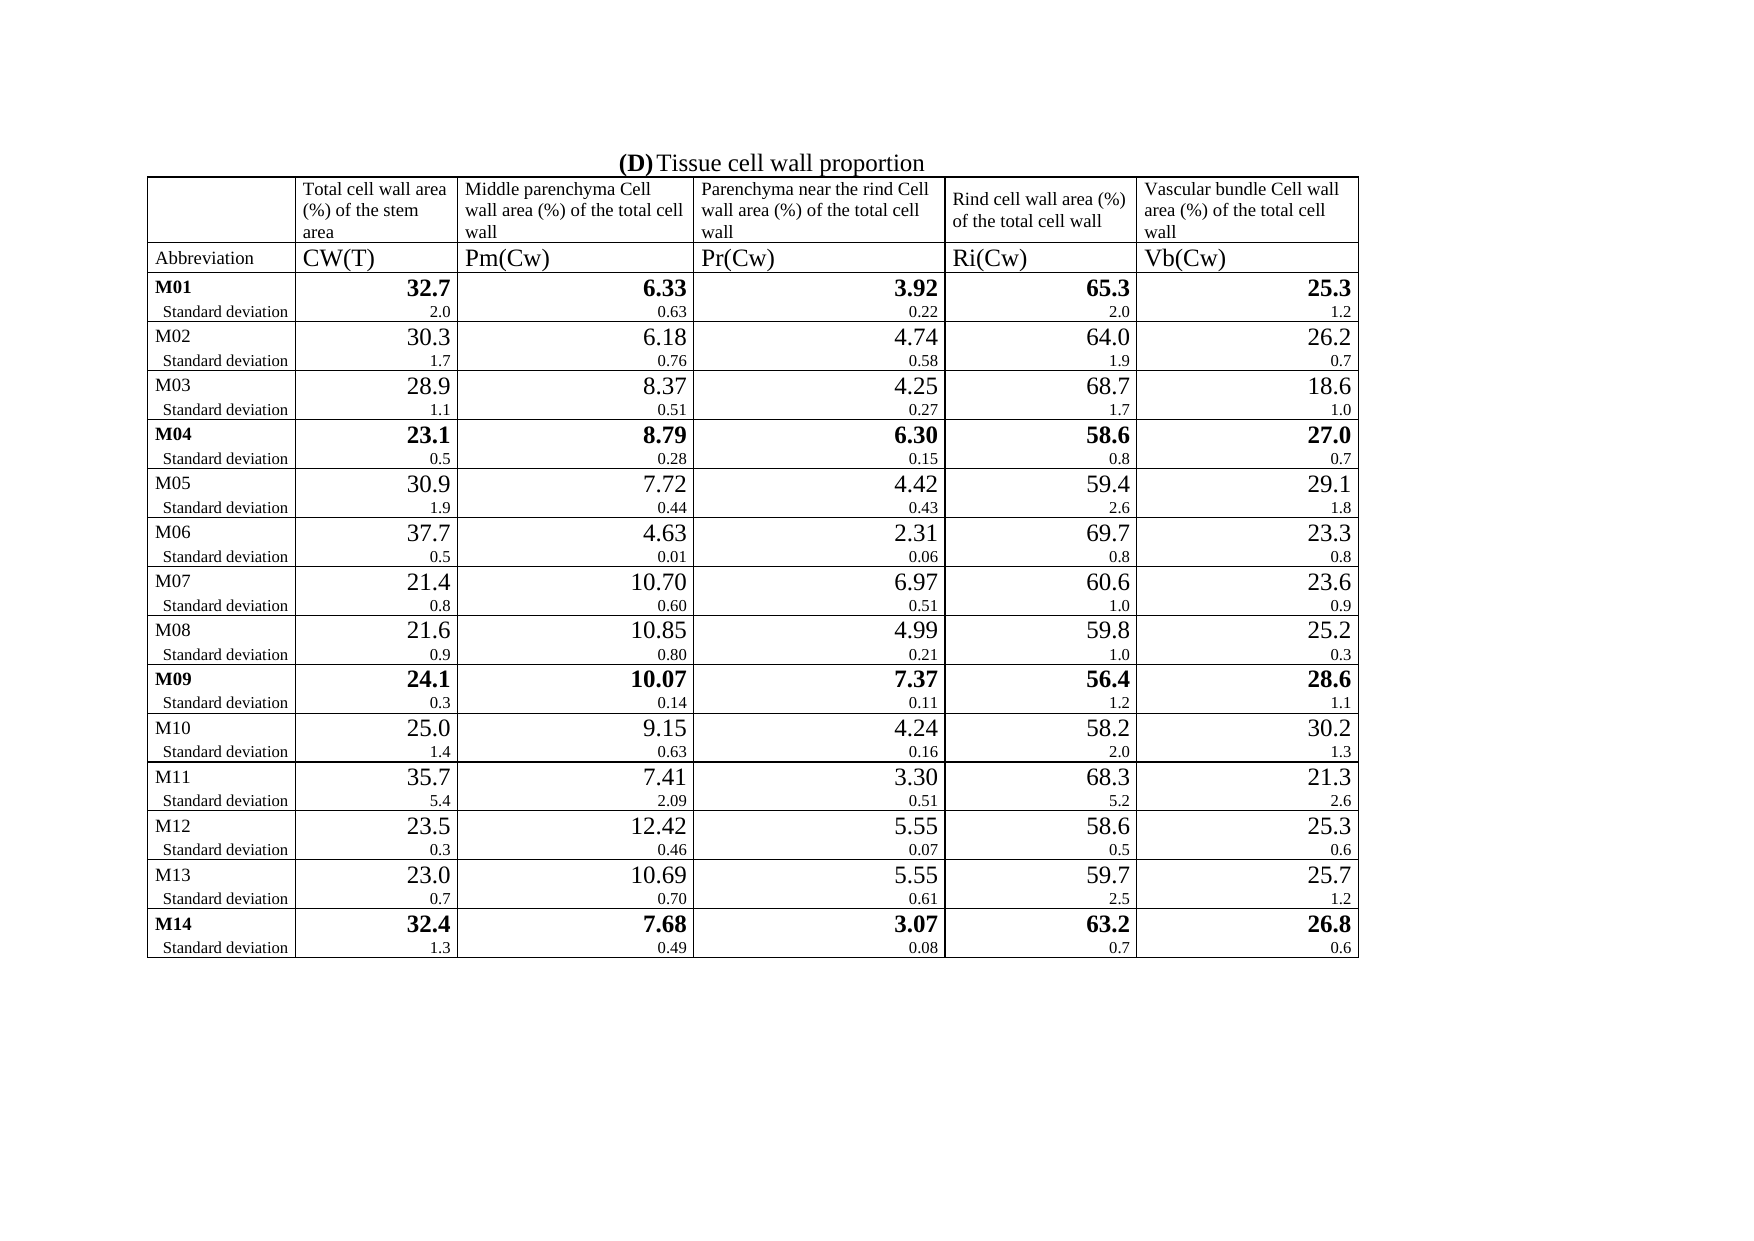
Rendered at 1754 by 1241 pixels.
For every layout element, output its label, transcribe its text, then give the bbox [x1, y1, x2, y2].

table_cell 0.51 [694, 595, 944, 614]
table_cell 0.27 [694, 400, 944, 419]
table_cell 0.46 [458, 840, 693, 859]
table_cell 59.8 [946, 616, 1136, 644]
table_cell 37.7 [296, 518, 457, 546]
table_cell 21.6 [296, 616, 457, 644]
table_cell 59.7 [946, 860, 1136, 889]
table_cell M07 [148, 567, 295, 595]
table_cell 1.7 [296, 351, 457, 370]
table_cell 4.74 [694, 322, 944, 351]
table_cell 1.4 [296, 742, 457, 761]
table_cell 2.0 [946, 742, 1136, 761]
table_cell 0.5 [296, 449, 457, 468]
table_cell 18.6 [1137, 371, 1358, 399]
table_cell 0.58 [694, 351, 944, 370]
table_cell 23.5 [296, 811, 457, 840]
table_cell 3.07 [694, 909, 944, 938]
table_cell 26.8 [1137, 909, 1358, 938]
table_cell 1.9 [296, 498, 457, 517]
table_cell M04 [148, 420, 295, 448]
table_cell 0.14 [458, 693, 693, 712]
table_cell 4.42 [694, 469, 944, 497]
table_cell Standard deviation [148, 351, 295, 370]
table_cell M02 [148, 322, 295, 351]
table_cell Standard deviation [148, 791, 295, 810]
table_cell Standard deviation [148, 938, 295, 957]
table_cell 23.0 [296, 860, 457, 889]
table_cell M11 [148, 763, 295, 791]
table_cell M09 [148, 665, 295, 693]
table_cell Standard deviation [148, 302, 295, 321]
table_cell 5.4 [296, 791, 457, 810]
table_cell 0.5 [296, 546, 457, 566]
table_cell 28.9 [296, 371, 457, 399]
table_cell Vascular bundle Cell wall area (%) of the total cell wall [1137, 178, 1358, 242]
table_cell M03 [148, 371, 295, 399]
table_cell 10.85 [458, 616, 693, 644]
table_cell 0.11 [694, 693, 944, 712]
table_cell 1.8 [1137, 498, 1358, 517]
table_cell 0.9 [1137, 595, 1358, 614]
table_cell 21.4 [296, 567, 457, 595]
table_cell 68.7 [946, 371, 1136, 399]
table_cell Vb(Cw) [1137, 243, 1358, 272]
table_cell M10 [148, 714, 295, 742]
table_header Tissue cell wall proportion [148, 148, 1358, 176]
table_cell 0.76 [458, 351, 693, 370]
table_cell 28.6 [1137, 665, 1358, 693]
table_cell 6.18 [458, 322, 693, 351]
table_cell M05 [148, 469, 295, 497]
table_cell 0.8 [946, 546, 1136, 566]
table_cell 1.7 [946, 400, 1136, 419]
table_cell 5.2 [946, 791, 1136, 810]
table_cell 25.2 [1137, 616, 1358, 644]
table_cell 8.79 [458, 420, 693, 448]
table_cell 0.3 [1137, 644, 1358, 663]
table_cell Standard deviation [148, 742, 295, 761]
table_cell Parenchyma near the rind Cell wall area (%) of the total cell wall [694, 178, 944, 242]
table_cell 0.01 [458, 546, 693, 566]
table_cell 0.7 [296, 889, 457, 908]
table_cell Standard deviation [148, 498, 295, 517]
table_cell 58.2 [946, 714, 1136, 742]
table_cell 65.3 [946, 273, 1136, 302]
table_cell Standard deviation [148, 889, 295, 908]
table_cell 0.6 [1137, 840, 1358, 859]
table_cell M14 [148, 909, 295, 938]
table_cell 12.42 [458, 811, 693, 840]
table_cell 2.5 [946, 889, 1136, 908]
table_cell 0.70 [458, 889, 693, 908]
table_cell Total cell wall area (%) of the stem area [296, 178, 457, 242]
table_cell 0.3 [296, 840, 457, 859]
table_cell 0.60 [458, 595, 693, 614]
table_cell 4.25 [694, 371, 944, 399]
table_cell Pr(Cw) [694, 243, 944, 272]
table_cell 0.6 [1137, 938, 1358, 957]
table_cell 0.16 [694, 742, 944, 761]
table_cell 0.9 [296, 644, 457, 663]
table_cell 6.97 [694, 567, 944, 595]
table_cell 0.3 [296, 693, 457, 712]
table_cell 2.6 [1137, 791, 1358, 810]
table_cell 25.0 [296, 714, 457, 742]
table_cell 0.22 [694, 302, 944, 321]
table_cell 2.09 [458, 791, 693, 810]
table_cell 0.28 [458, 449, 693, 468]
table_cell 3.30 [694, 763, 944, 791]
table_cell 8.37 [458, 371, 693, 399]
table_cell 0.63 [458, 302, 693, 321]
table_cell 6.30 [694, 420, 944, 448]
table_cell 60.6 [946, 567, 1136, 595]
table_cell 3.92 [694, 273, 944, 302]
table_cell Abbreviation [148, 243, 295, 272]
table_cell Standard deviation [148, 546, 295, 566]
table_cell 0.21 [694, 644, 944, 663]
table_cell 1.0 [1137, 400, 1358, 419]
table_cell 25.7 [1137, 860, 1358, 889]
table_cell 23.6 [1137, 567, 1358, 595]
table_cell 0.8 [1137, 546, 1358, 566]
table_cell 1.0 [946, 644, 1136, 663]
table_cell 6.33 [458, 273, 693, 302]
table_cell 0.51 [458, 400, 693, 419]
table_cell 58.6 [946, 420, 1136, 448]
table_cell Pm(Cw) [458, 243, 693, 272]
table_cell 4.99 [694, 616, 944, 644]
table_cell 30.9 [296, 469, 457, 497]
table_cell 0.07 [694, 840, 944, 859]
table_cell 2.0 [946, 302, 1136, 321]
table_cell 2.0 [296, 302, 457, 321]
table_cell 10.70 [458, 567, 693, 595]
table_cell 0.8 [296, 595, 457, 614]
table_cell M06 [148, 518, 295, 546]
table_cell M12 [148, 811, 295, 840]
table_cell Rind cell wall area (%) of the total cell wall [946, 178, 1136, 242]
table_cell 2.6 [946, 498, 1136, 517]
table_cell 9.15 [458, 714, 693, 742]
table_cell 1.3 [1137, 742, 1358, 761]
table_cell 0.08 [694, 938, 944, 957]
table_cell 0.5 [946, 840, 1136, 859]
table_cell 1.2 [1137, 302, 1358, 321]
table_cell Middle parenchyma Cell wall area (%) of the total cell wall [458, 178, 693, 242]
table_cell 10.69 [458, 860, 693, 889]
table_cell 0.7 [1137, 449, 1358, 468]
table_cell 1.9 [946, 351, 1136, 370]
table_cell 64.0 [946, 322, 1136, 351]
table_cell 2.31 [694, 518, 944, 546]
table_cell 7.41 [458, 763, 693, 791]
table_cell 1.2 [946, 693, 1136, 712]
table_cell 1.2 [1137, 889, 1358, 908]
table_cell Standard deviation [148, 693, 295, 712]
table_cell Standard deviation [148, 400, 295, 419]
table_cell 30.3 [296, 322, 457, 351]
table_cell 1.1 [296, 400, 457, 419]
table_cell 4.63 [458, 518, 693, 546]
table_cell 5.55 [694, 811, 944, 840]
table_cell 30.2 [1137, 714, 1358, 742]
table_cell 0.44 [458, 498, 693, 517]
table_cell 0.06 [694, 546, 944, 566]
table_cell 69.7 [946, 518, 1136, 546]
table_cell 0.7 [1137, 351, 1358, 370]
table_cell 0.49 [458, 938, 693, 957]
table_cell M01 [148, 273, 295, 302]
table_cell 0.15 [694, 449, 944, 468]
table_cell 1.1 [1137, 693, 1358, 712]
table_cell 25.3 [1137, 811, 1358, 840]
table_cell M08 [148, 616, 295, 644]
table_cell 58.6 [946, 811, 1136, 840]
table_cell CW(T) [296, 243, 457, 272]
table_cell Standard deviation [148, 840, 295, 859]
table_cell 4.24 [694, 714, 944, 742]
table_cell Standard deviation [148, 595, 295, 614]
table_cell 0.8 [946, 449, 1136, 468]
table_cell 68.3 [946, 763, 1136, 791]
table_cell 23.1 [296, 420, 457, 448]
table_cell 26.2 [1137, 322, 1358, 351]
table_cell 0.7 [946, 938, 1136, 957]
table_cell 7.37 [694, 665, 944, 693]
table_cell Standard deviation [148, 449, 295, 468]
table_cell 27.0 [1137, 420, 1358, 448]
table_cell 59.4 [946, 469, 1136, 497]
table_cell 56.4 [946, 665, 1136, 693]
table_cell 1.3 [296, 938, 457, 957]
table_cell 24.1 [296, 665, 457, 693]
table_cell 23.3 [1137, 518, 1358, 546]
table_cell 35.7 [296, 763, 457, 791]
table_cell Standard deviation [148, 644, 295, 663]
table_cell 7.68 [458, 909, 693, 938]
table_cell 21.3 [1137, 763, 1358, 791]
table_cell 10.07 [458, 665, 693, 693]
table_cell 0.61 [694, 889, 944, 908]
table_cell Ri(Cw) [946, 243, 1136, 272]
table_cell 7.72 [458, 469, 693, 497]
table_cell 0.51 [694, 791, 944, 810]
table_cell 0.43 [694, 498, 944, 517]
table_cell 0.80 [458, 644, 693, 663]
table_cell 32.7 [296, 273, 457, 302]
table_cell 63.2 [946, 909, 1136, 938]
table_cell 0.63 [458, 742, 693, 761]
table_cell 1.0 [946, 595, 1136, 614]
table_cell 5.55 [694, 860, 944, 889]
table_cell 29.1 [1137, 469, 1358, 497]
table_cell 25.3 [1137, 273, 1358, 302]
table_cell 32.4 [296, 909, 457, 938]
table_cell [148, 178, 295, 242]
table_cell M13 [148, 860, 295, 889]
